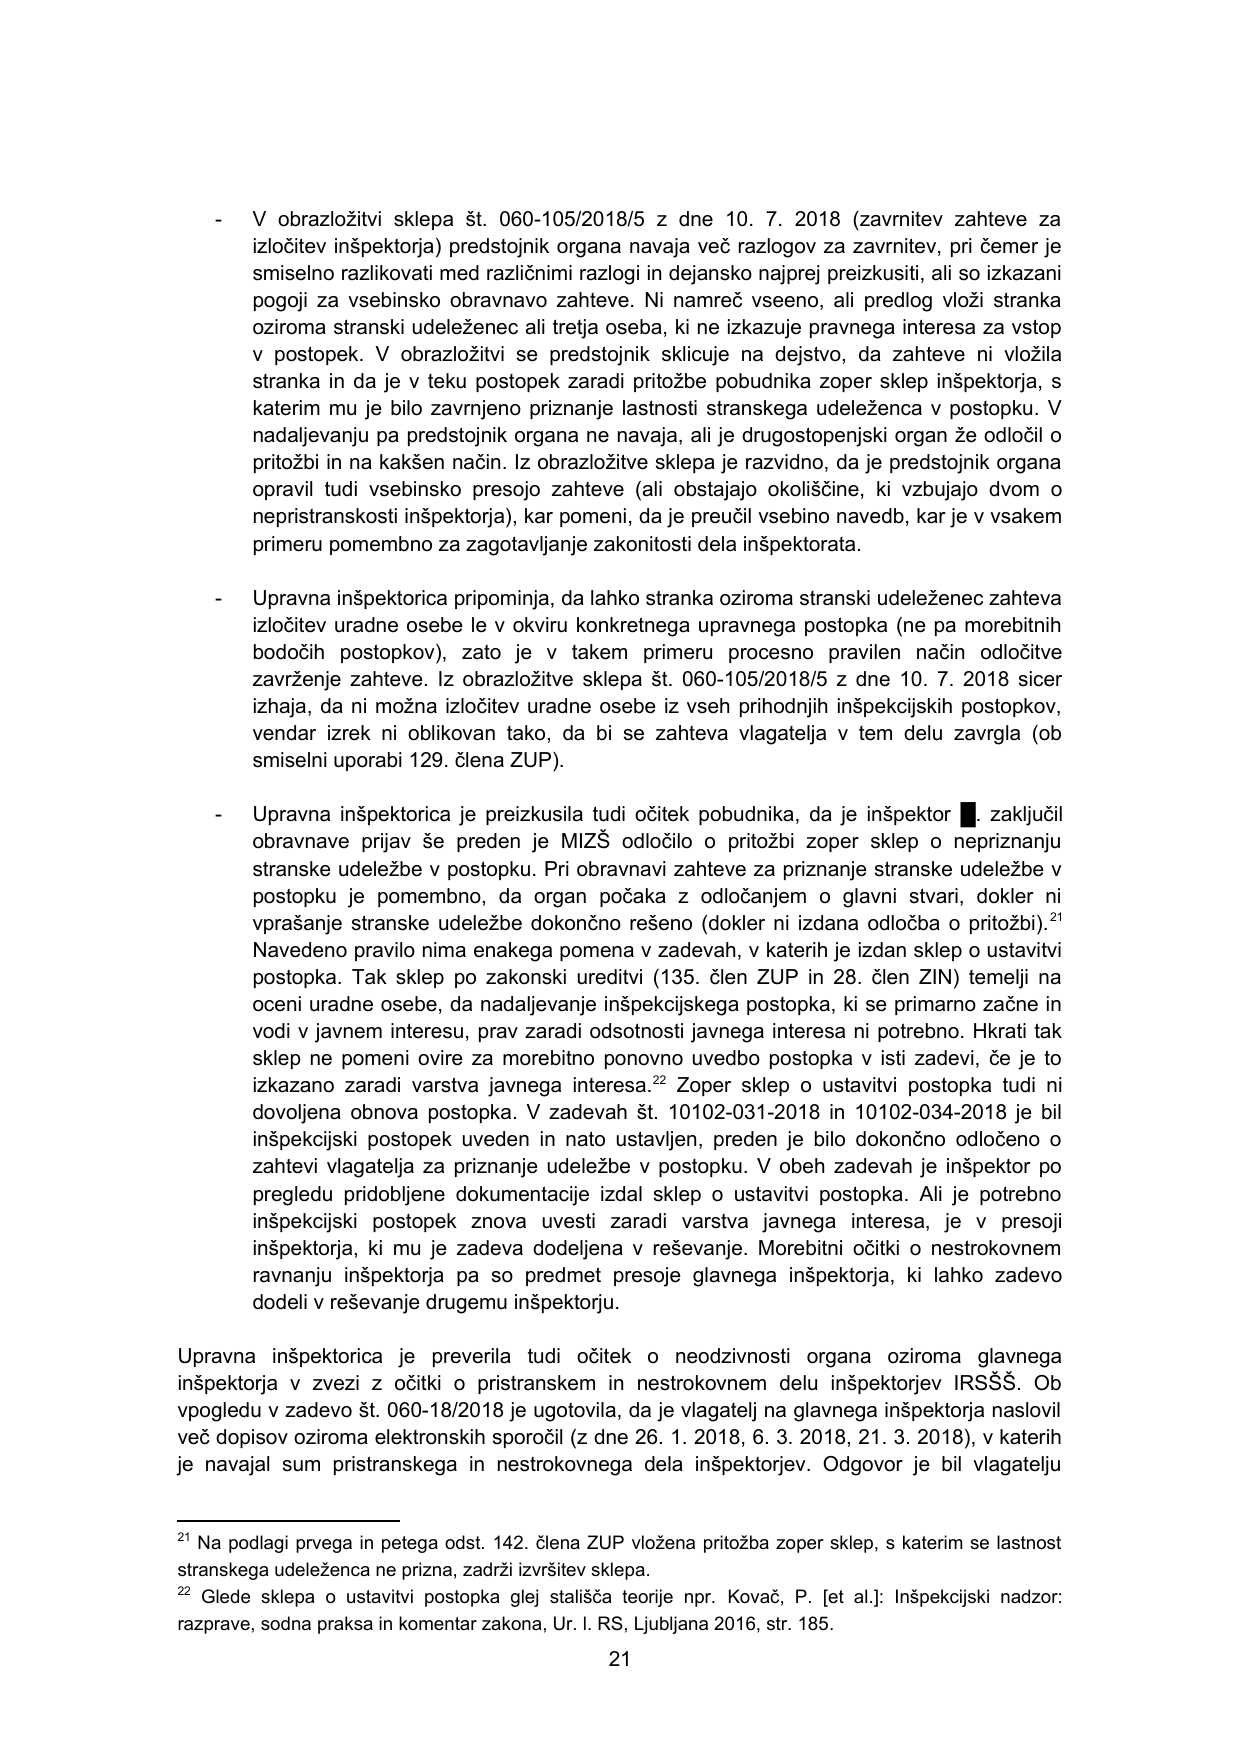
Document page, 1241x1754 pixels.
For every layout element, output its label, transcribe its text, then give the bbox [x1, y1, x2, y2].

list Upravna inšpektorica je preizkusila tudi očitek pobudnika, da je inšpektor █. zaključil obravnave prijav še preden je MIZŠ odločilo o pritožbi zoper sklep o nepriznanju stranske udeležbe v postopku. Pri obravnavi zahteve za priznanje stranske udeležbe v postopku je pomembno, da organ počaka z odločanjem o glavni stvari, dokler ni vprašanje stranske udeležbe dokončno rešeno (dokler ni izdana odločba o pritožbi). Navedeno pravilo nima enakega pomena v zadevah, v katerih je izdan sklep o ustavitvi postopka. Tak sklep po zakonski ureditvi (135. člen ZUP in 28. člen ZIN) temelji na oceni uradne osebe, da nadaljevanje inšpekcijskega postopka, ki se primarno začne in vodi v javnem interesu, prav zaradi odsotnosti javnega interesa ni potrebno. Hkrati tak sklep ne pomeni ovire za morebitno ponovno uvedbo postopka v isti zadevi, če je to izkazano zaradi varstva javnega interesa. Zoper sklep o ustavitvi postopka tudi ni dovoljena obnova postopka. V zadevah št. 10102-031-2018 in 10102-034-2018 je bil inšpekcijski postopek uveden in nato ustavljen, preden je bilo dokončno odločeno o zahtevi vlagatelja za priznanje udeležbe v postopku. V obeh zadevah je inšpektor po pregledu pridobljene dokumentacije izdal sklep o ustavitvi postopka. Ali je potrebno inšpekcijski postopek znova uvesti zaradi varstva javnega interesa, je v presoji inšpektorja, ki mu je zadeva dodeljena v reševanje. Morebitni očitki o nestrokovnem ravnanju inšpektorja pa so predmet presoje glavnega inšpektorja, ki lahko zadevo dodeli v reševanje drugemu inšpektorju. [215, 800, 1063, 1315]
list V obrazložitvi sklepa št. 060-105/2018/5 z dne 10. 7. 2018 (zavrnitev zahteve za izločitev inšpektorja) predstojnik organa navaja več razlogov za zavrnitev, pri čemer je smiselno razlikovati med različnimi razlogi in dejansko najprej preizkusiti, ali so izkazani pogoji za vsebinsko obravnavo zahteve. Ni namreč vseeno, ali predlog vloži stranka oziroma stranski udeleženec ali tretja oseba, ki ne izkazuje pravnega interesa za vstop v postopek. V obrazložitvi se predstojnik sklicuje na dejstvo, da zahteve ni vložila stranka in da je v teku postopek zaradi pritožbe pobudnika zoper sklep inšpektorja, s katerim mu je bilo zavrnjeno priznanje lastnosti stranskega udeleženca v postopku. V nadaljevanju pa predstojnik organa ne navaja, ali je drugostopenjski organ že odločil o pritožbi in na kakšen način. Iz obrazložitve sklepa je razvidno, da je predstojnik organa opravil tudi vsebinsko presojo zahteve (ali obstajajo okoliščine, ki vzbujajo dvom o nepristranskosti inšpektorja), kar pomeni, da je preučil vsebino navedb, kar je v vsakem primeru pomembno za zagotavljanje zakonitosti dela inšpektorata. [215, 204, 1063, 556]
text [177, 1342, 1063, 1477]
list Upravna inšpektorica pripominja, da lahko stranka oziroma stranski udeleženec zahteva izločitev uradne osebe le v okviru konkretnega upravnega postopka (ne pa morebitnih bodočih postopkov), zato je v takem primeru procesno pravilen način odločitve zavrženje zahteve. Iz obrazložitve sklepa št. 060-105/2018/5 z dne 10. 7. 2018 sicer izhaja, da ni možna izločitev uradne osebe iz vseh prihodnjih inšpekcijskih postopkov, vendar izrek ni oblikovan tako, da bi se zahteva vlagatelja v tem delu zavrgla (ob smiselni uporabi 129. člena ZUP). [215, 583, 1063, 773]
